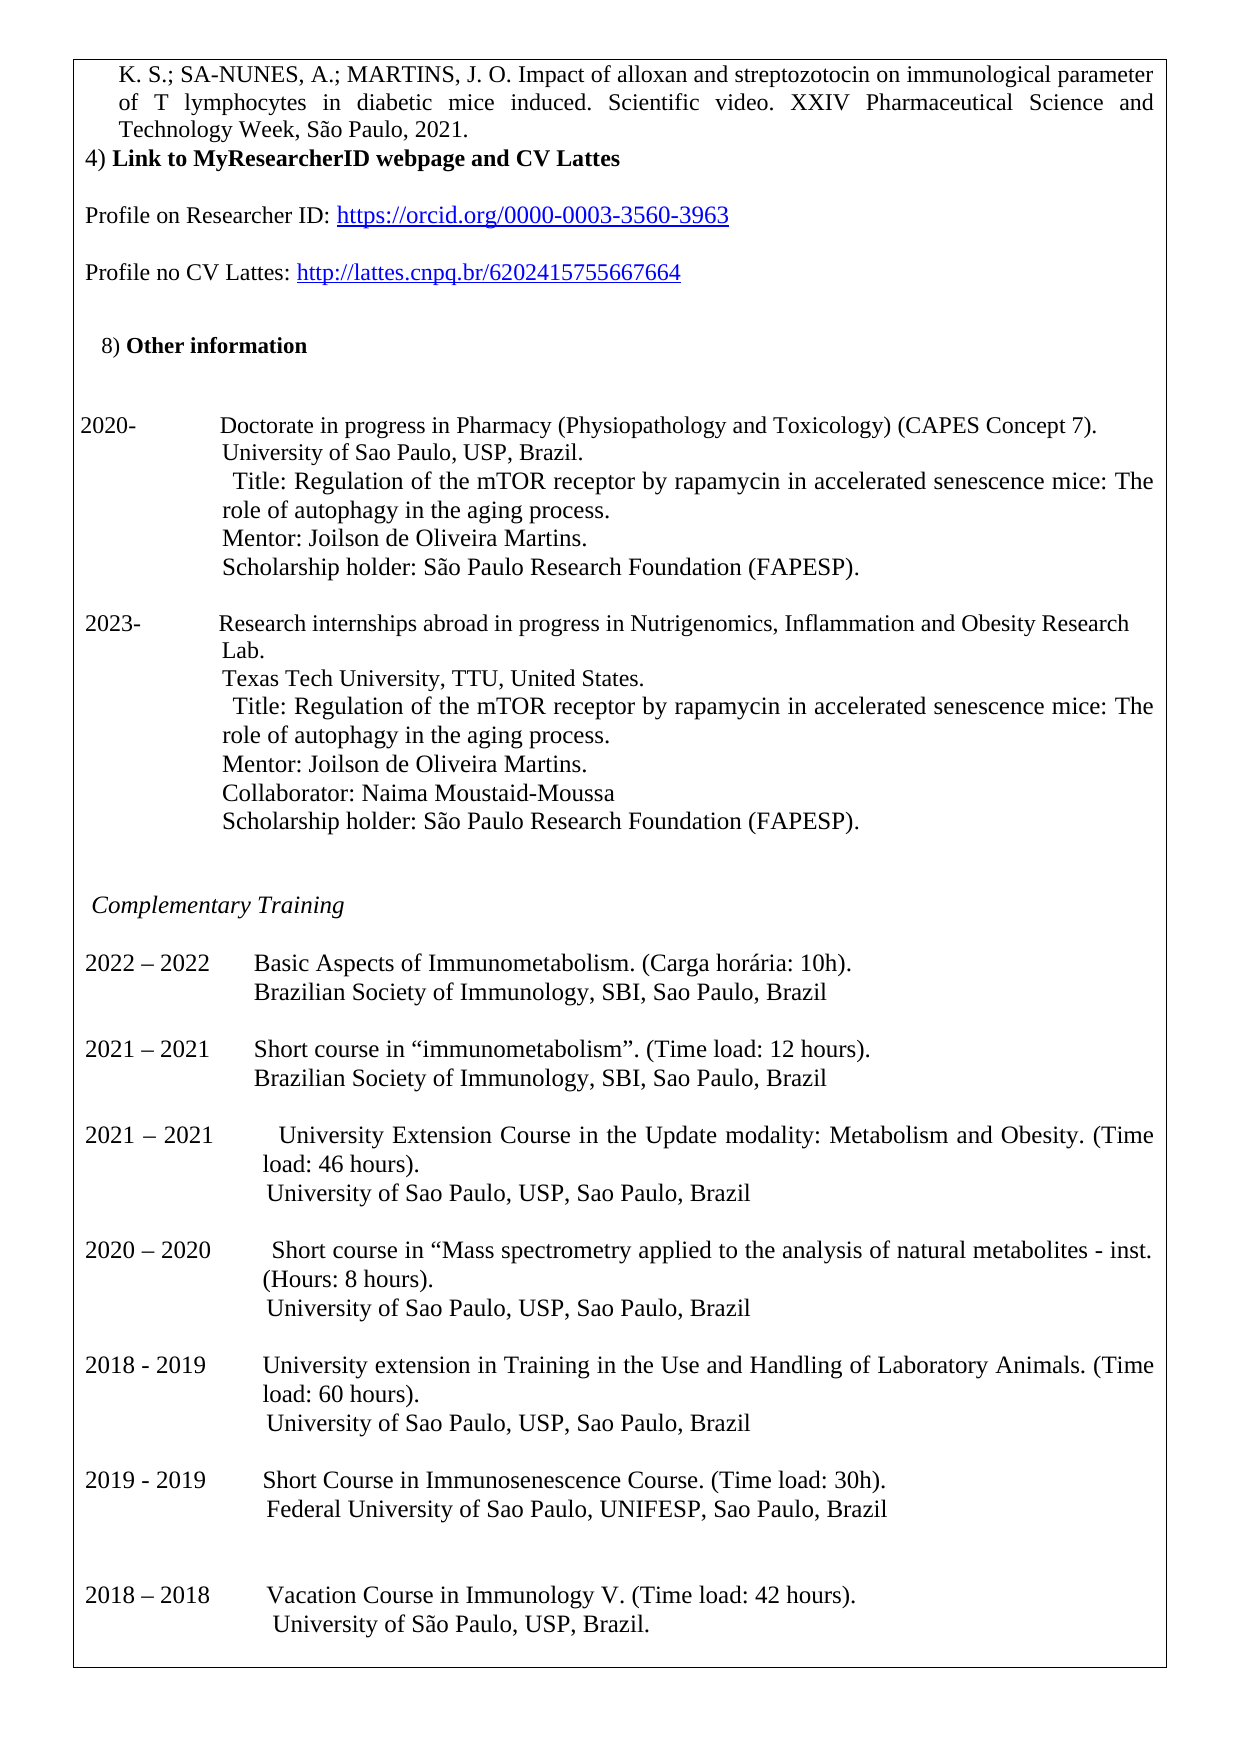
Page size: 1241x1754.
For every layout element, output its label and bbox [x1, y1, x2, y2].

table_header [74, 60, 1166, 1667]
